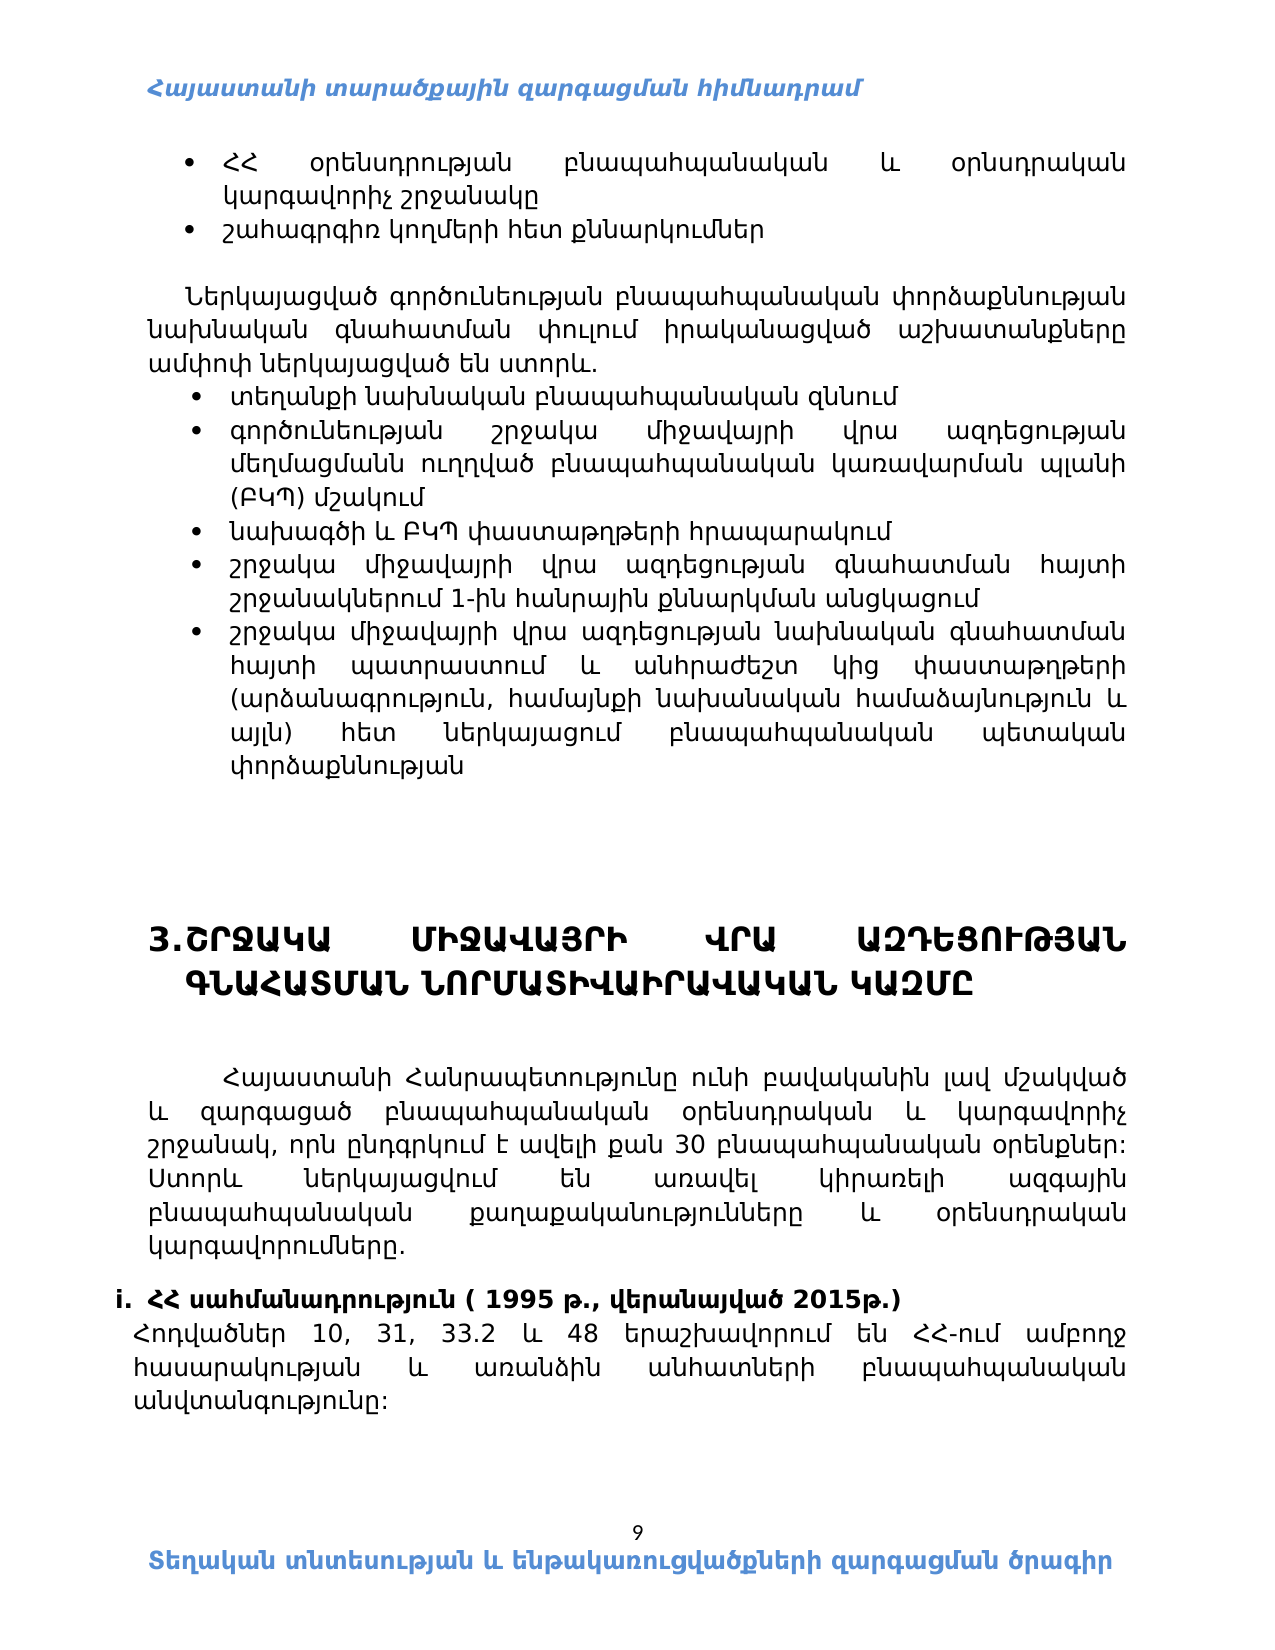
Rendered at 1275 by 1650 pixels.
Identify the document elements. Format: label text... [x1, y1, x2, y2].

list ՀՀ սահմանադրություն ( 1995 թ., վերանայված 2015թ.) [133, 1286, 1127, 1315]
list տեղանքի նախնական բնապահպանական զննում [192, 382, 1127, 412]
list շրջակա միջավայրի վրա ազդեցության գնահատման հայտի շրջանակներում 1-ին հանրային քննարկման անցկացում [192, 550, 1127, 613]
list Հոդվածներ 10, 31, 33.2 և 48 երաշխավորում են ՀՀ-ում ամբողջ հասարակության և առանձին անհատների բնապահպանական անվտանգությունը: [133, 1319, 1127, 1415]
subtitle ՇՐՋԱԿԱ ՄԻՋԱՎԱՅՐԻ ՎՐԱ ԱԶԴԵՑՈՒԹՅԱՆ ԳՆԱՀԱՏՄԱՆ ՆՈՐՄԱՏԻՎԱԻՐԱՎԱԿԱՆ ԿԱԶՄԸ [148, 920, 1127, 1003]
list շահագրգիռ կողմերի հետ քննարկումներ [185, 215, 1127, 244]
list նախագծի և ԲԿՊ փաստաթղթերի հրապարակում [192, 517, 1127, 546]
list շրջակա միջավայրի վրա ազդեցության նախնական գնահատման հայտի պատրաստում և անհրաժեշտ կից փաստաթղթերի (արձանագրություն, համայնքի նախանական համաձայնություն և այլն) հետ ներկայացում բնապահպանական պետական փորձաքննության [192, 617, 1127, 781]
list ՀՀ օրենսդրության բնապահպանական և օրնսդրական կարգավորիչ շրջանակը [185, 148, 1127, 210]
text Ներկայացված գործունեության բնապահպանական փորձաքննության նախնական գնահատման փուլում իրականացված աշխատանքները ամփոփ ներկայացված են ստորև. [148, 282, 1127, 378]
list գործունեության շրջակա միջավայրի վրա ազդեցության մեղմացմանն ուղղված բնապահպանական կառավարման պլանի (ԲԿՊ) մշակում [192, 416, 1127, 512]
text Հայաստանի Հանրապետությունը ունի բավականին լավ մշակված և զարգացած բնապահպանական օրենսդրական և կարգավորիչ շրջանակ, որն ընդգրկում է ավելի քան 30 բնապահպանական օրենքներ: Ստորև ներկայացվում են առավել կիրառելի ազգային բնապահպանական քաղաքականությունները և օրենսդրական կարգավորումները. [148, 1063, 1127, 1260]
